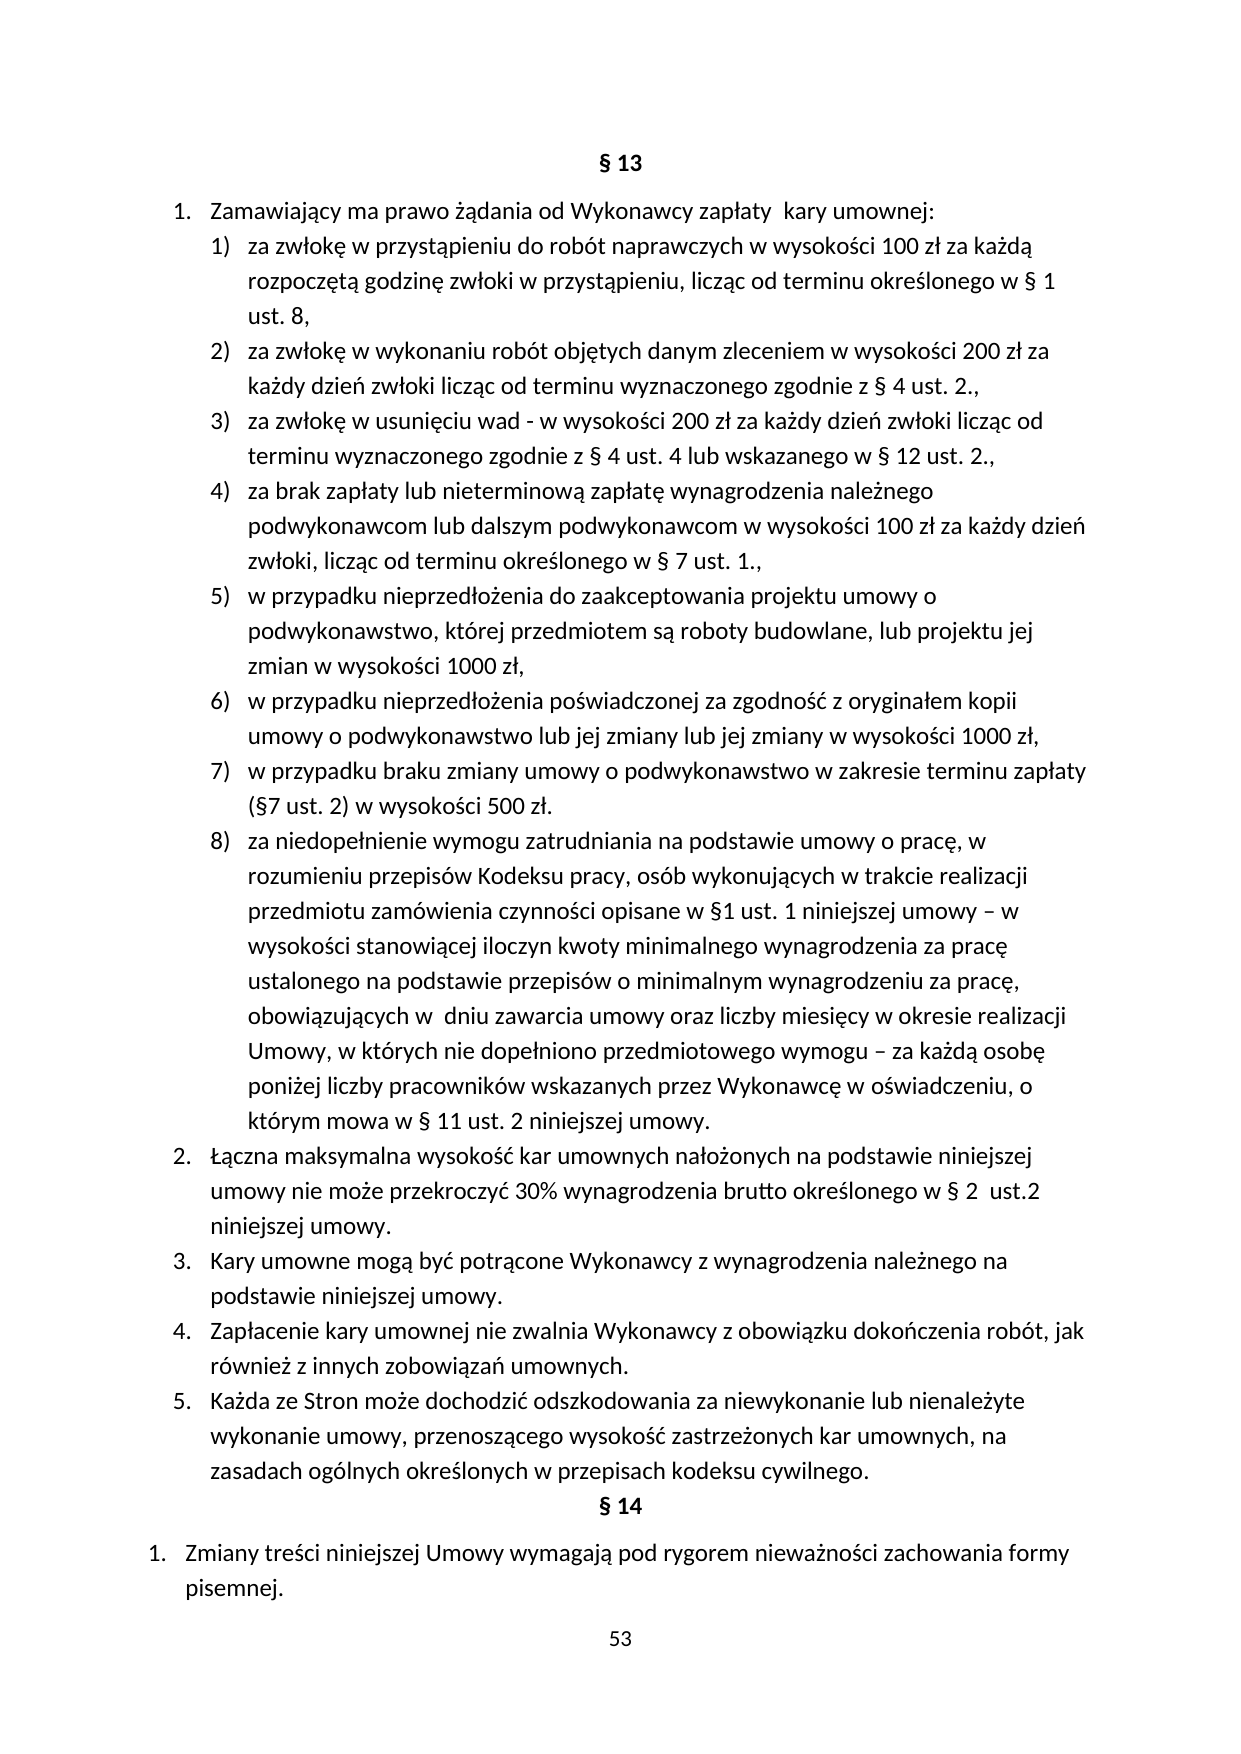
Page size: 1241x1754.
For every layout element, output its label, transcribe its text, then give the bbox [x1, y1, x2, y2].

list za zwłokę w przystąpieniu do robót naprawczych w wysokości 100 zł za każdą rozpoczętą godzinę zwłoki w przystąpieniu, licząc od terminu określonego w § 1 ust. 8, [210, 230, 1093, 331]
list za niedopełnienie wymogu zatrudniania na podstawie umowy o pracę, w rozumieniu przepisów Kodeksu pracy, osób wykonujących w trakcie realizacji przedmiotu zamówienia czynności opisane w §1 ust. 1 niniejszej umowy – w wysokości stanowiącej iloczyn kwoty minimalnego wynagrodzenia za pracę ustalonego na podstawie przepisów o minimalnym wynagrodzeniu za pracę, obowiązujących w dniu zawarcia umowy oraz liczby miesięcy w okresie realizacji Umowy, w których nie dopełniono przedmiotowego wymogu – za każdą osobę poniżej liczby pracowników wskazanych przez Wykonawcę w oświadczeniu, o którym mowa w § 11 ust. 2 niniejszej umowy. [210, 825, 1093, 1136]
list Zapłacenie kary umownej nie zwalnia Wykonawcy z obowiązku dokończenia robót, jak również z innych zobowiązań umownych. [173, 1315, 1093, 1381]
list Każda ze Stron może dochodzić odszkodowania za niewykonanie lub nienależyte wykonanie umowy, przenoszącego wysokość zastrzeżonych kar umownych, na zasadach ogólnych określonych w przepisach kodeksu cywilnego. [173, 1385, 1093, 1486]
text § 14 [148, 1490, 1093, 1521]
list za brak zapłaty lub nieterminową zapłatę wynagrodzenia należnego podwykonawcom lub dalszym podwykonawcom w wysokości 100 zł za każdy dzień zwłoki, licząc od terminu określonego w § 7 ust. 1., [210, 475, 1093, 576]
list Łączna maksymalna wysokość kar umownych nałożonych na podstawie niniejszej umowy nie może przekroczyć 30% wynagrodzenia brutto określonego w § 2 ust.2 niniejszej umowy. [173, 1140, 1093, 1241]
list Zamawiający ma prawo żądania od Wykonawcy zapłaty kary umownej: [173, 195, 1093, 226]
list za zwłokę w wykonaniu robót objętych danym zleceniem w wysokości 200 zł za każdy dzień zwłoki licząc od terminu wyznaczonego zgodnie z § 4 ust. 2., [210, 335, 1093, 401]
list Kary umowne mogą być potrącone Wykonawcy z wynagrodzenia należnego na podstawie niniejszej umowy. [173, 1245, 1093, 1311]
text § 13 [148, 148, 1093, 178]
list Zmiany treści niniejszej Umowy wymagają pod rygorem nieważności zachowania formy pisemnej. [148, 1538, 1093, 1603]
list za zwłokę w usunięciu wad - w wysokości 200 zł za każdy dzień zwłoki licząc od terminu wyznaczonego zgodnie z § 4 ust. 4 lub wskazanego w § 12 ust. 2., [210, 405, 1093, 471]
list w przypadku nieprzedłożenia poświadczonej za zgodność z oryginałem kopii umowy o podwykonawstwo lub jej zmiany lub jej zmiany w wysokości 1000 zł, [210, 685, 1093, 751]
list w przypadku braku zmiany umowy o podwykonawstwo w zakresie terminu zapłaty (§7 ust. 2) w wysokości 500 zł. [210, 755, 1093, 821]
list w przypadku nieprzedłożenia do zaakceptowania projektu umowy o podwykonawstwo, której przedmiotem są roboty budowlane, lub projektu jej zmian w wysokości 1000 zł, [210, 580, 1093, 681]
